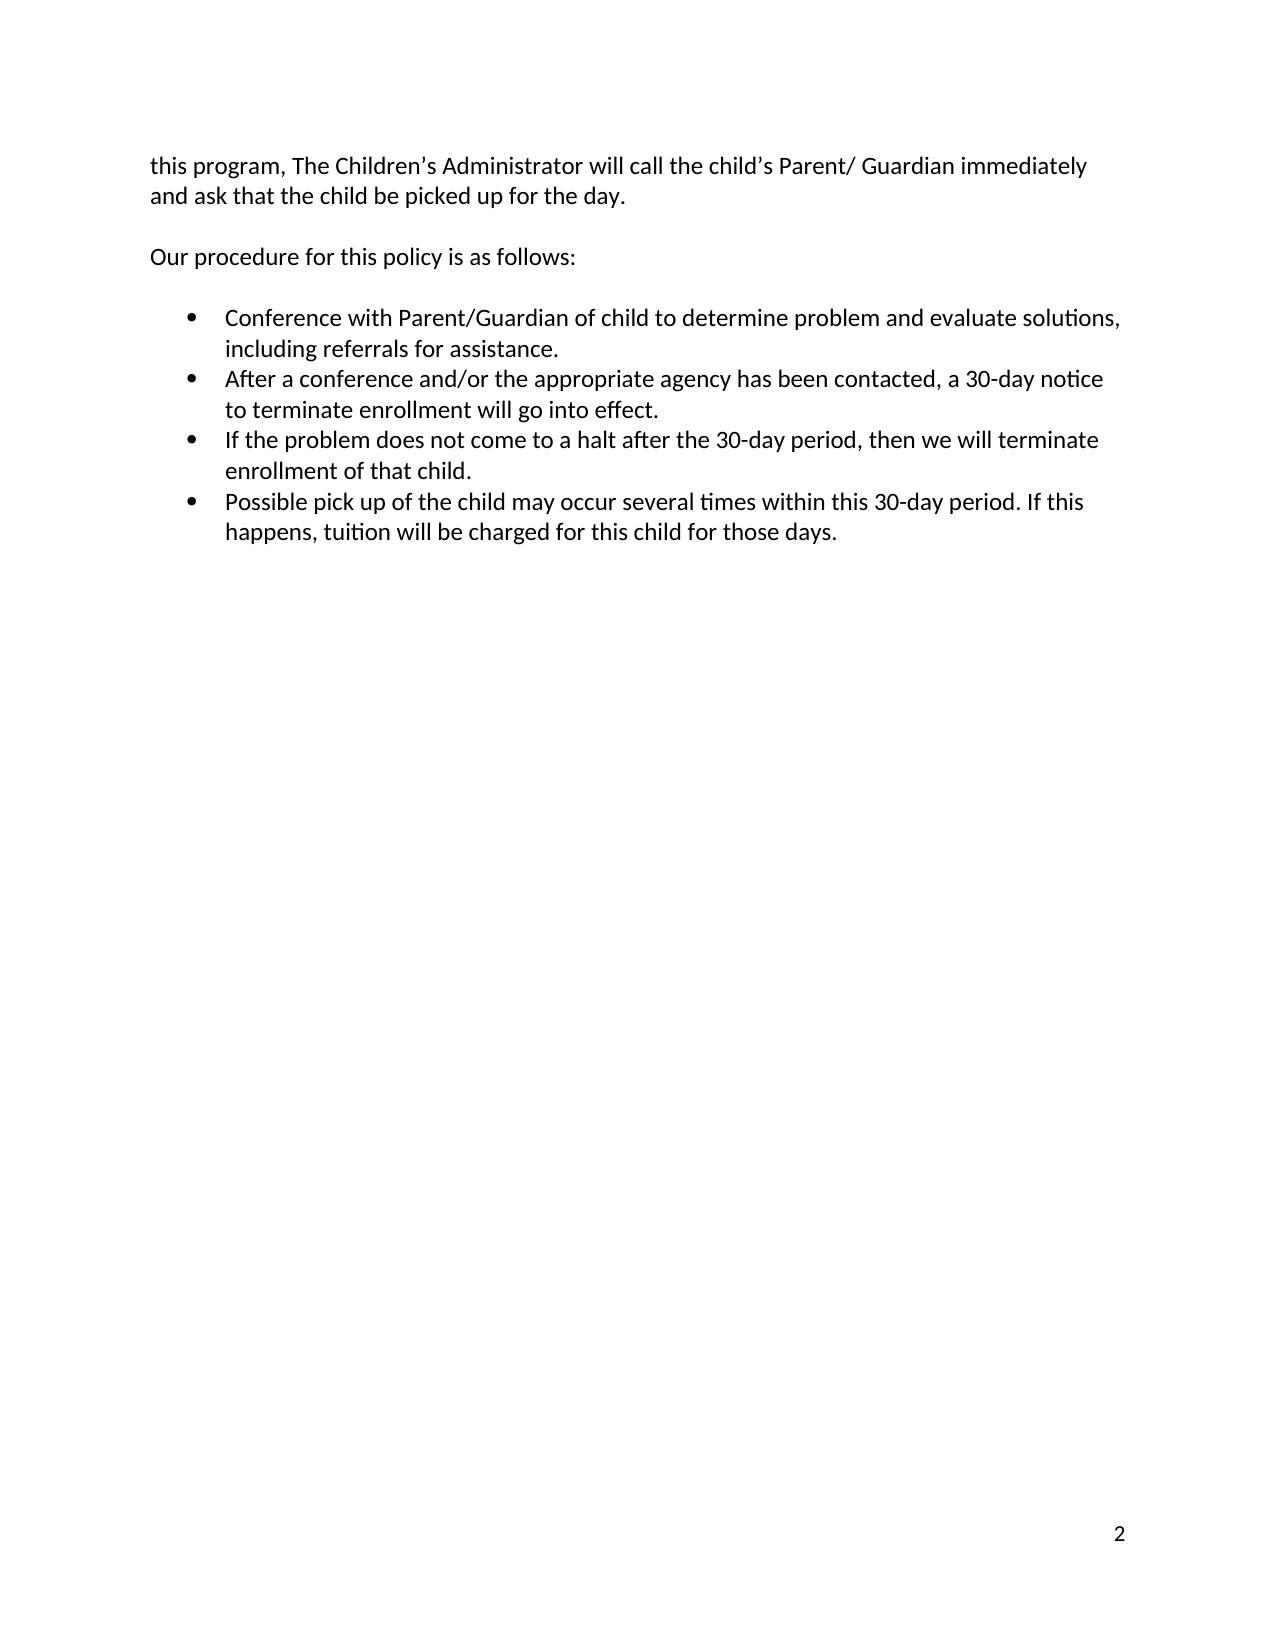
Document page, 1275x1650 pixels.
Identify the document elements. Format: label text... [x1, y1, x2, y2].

list Possible pick up of the child may occur several times within this 30-day period. If this happens, tuition will be charged for this child for those days. [187, 486, 1125, 547]
list If the problem does not come to a halt after the 30-day period, then we will terminate enrollment of that child. [187, 425, 1125, 486]
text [150, 150, 1125, 211]
list After a conference and/or the appropriate agency has been contacted, a 30-day notice to terminate enrollment will go into effect. [187, 364, 1125, 425]
list Conference with Parent/Guardian of child to determine problem and evaluate solutions, including referrals for assistance. [187, 303, 1125, 364]
text Our procedure for this policy is as follows: [150, 242, 1125, 272]
